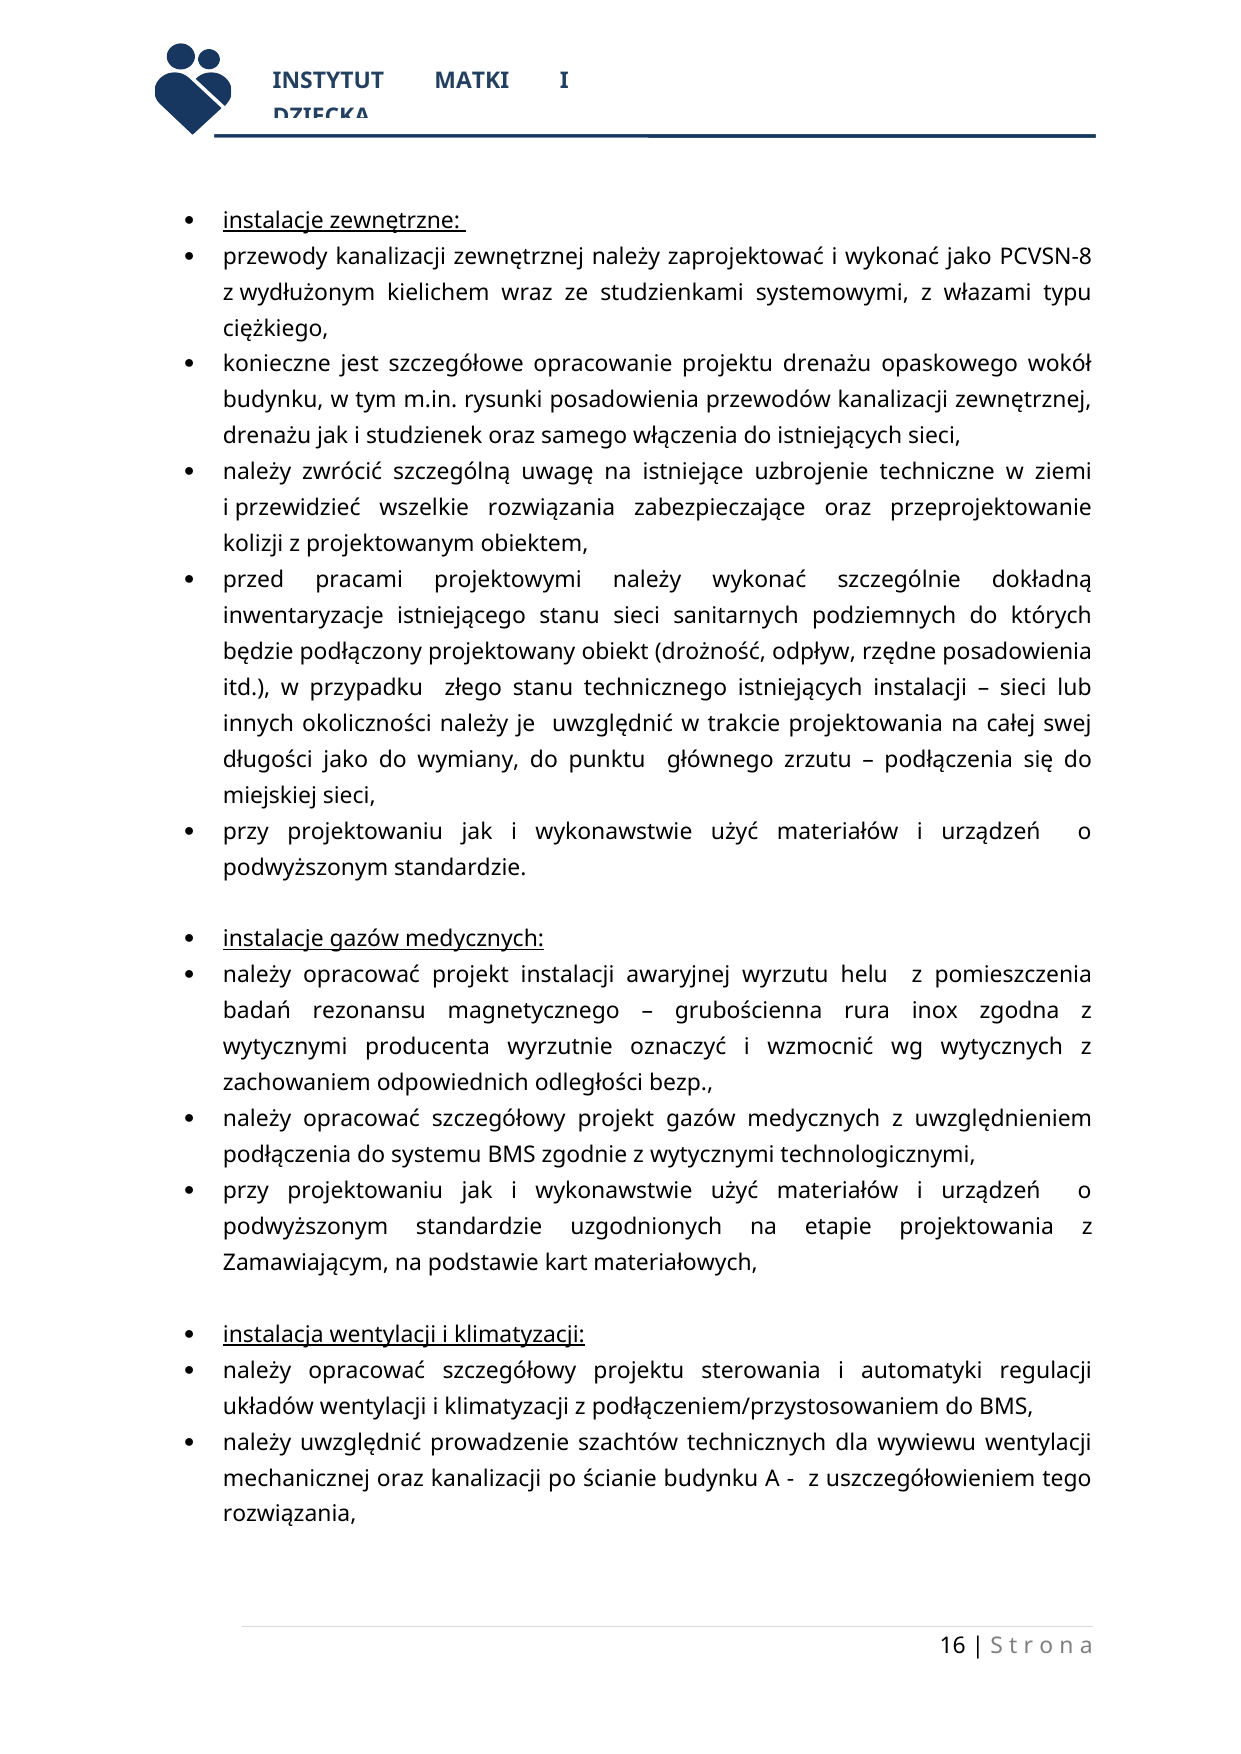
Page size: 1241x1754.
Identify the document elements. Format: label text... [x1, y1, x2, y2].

list należy uwzględnić prowadzenie szachtów technicznych dla wywiewu wentylacji mechanicznej oraz kanalizacji po ścianie budynku A - z uszczegółowieniem tego rozwiązania, [185, 1426, 1093, 1529]
list należy zwrócić szczególną uwagę na istniejące uzbrojenie techniczne w ziemi i przewidzieć wszelkie rozwiązania zabezpieczające oraz przeprojektowanie kolizji z projektowanym obiektem, [185, 455, 1093, 558]
list należy opracować projekt instalacji awaryjnej wyrzutu helu z pomieszczenia badań rezonansu magnetycznego – grubościenna rura inox zgodna z wytycznymi producenta wyrzutnie oznaczyć i wzmocnić wg wytycznych z zachowaniem odpowiednich odległości bezp., [185, 958, 1093, 1097]
list przy projektowaniu jak i wykonawstwie użyć materiałów i urządzeń o podwyższonym standardzie. [185, 814, 1093, 882]
list instalacja wentylacji i klimatyzacji: [185, 1318, 1093, 1349]
list przed pracami projektowymi należy wykonać szczególnie dokładną inwentaryzacje istniejącego stanu sieci sanitarnych podziemnych do których będzie podłączony projektowany obiekt (drożność, odpływ, rzędne posadowienia itd.), w przypadku złego stanu technicznego istniejących instalacji – sieci lub innych okoliczności należy je uwzględnić w trakcie projektowania na całej swej długości jako do wymiany, do punktu głównego zrzutu – podłączenia się do miejskiej sieci, [185, 563, 1093, 810]
list instalacje zewnętrzne: [185, 204, 1093, 235]
list instalacje gazów medycznych: [185, 922, 1093, 954]
list przewody kanalizacji zewnętrznej należy zaprojektować i wykonać jako PCVSN-8 z wydłużonym kielichem wraz ze studzienkami systemowymi, z włazami typu ciężkiego, [185, 239, 1093, 343]
list należy opracować szczegółowy projekt gazów medycznych z uwzględnieniem podłączenia do systemu BMS zgodnie z wytycznymi technologicznymi, [185, 1102, 1093, 1169]
list należy opracować szczegółowy projektu sterowania i automatyki regulacji układów wentylacji i klimatyzacji z podłączeniem/przystosowaniem do BMS, [185, 1354, 1093, 1421]
list konieczne jest szczegółowe opracowanie projektu drenażu opaskowego wokół budynku, w tym m.in. rysunki posadowienia przewodów kanalizacji zewnętrznej, drenażu jak i studzienek oraz samego włączenia do istniejących sieci, [185, 347, 1093, 451]
list przy projektowaniu jak i wykonawstwie użyć materiałów i urządzeń o podwyższonym standardzie uzgodnionych na etapie projektowania z Zamawiającym, na podstawie kart materiałowych, [185, 1174, 1093, 1277]
